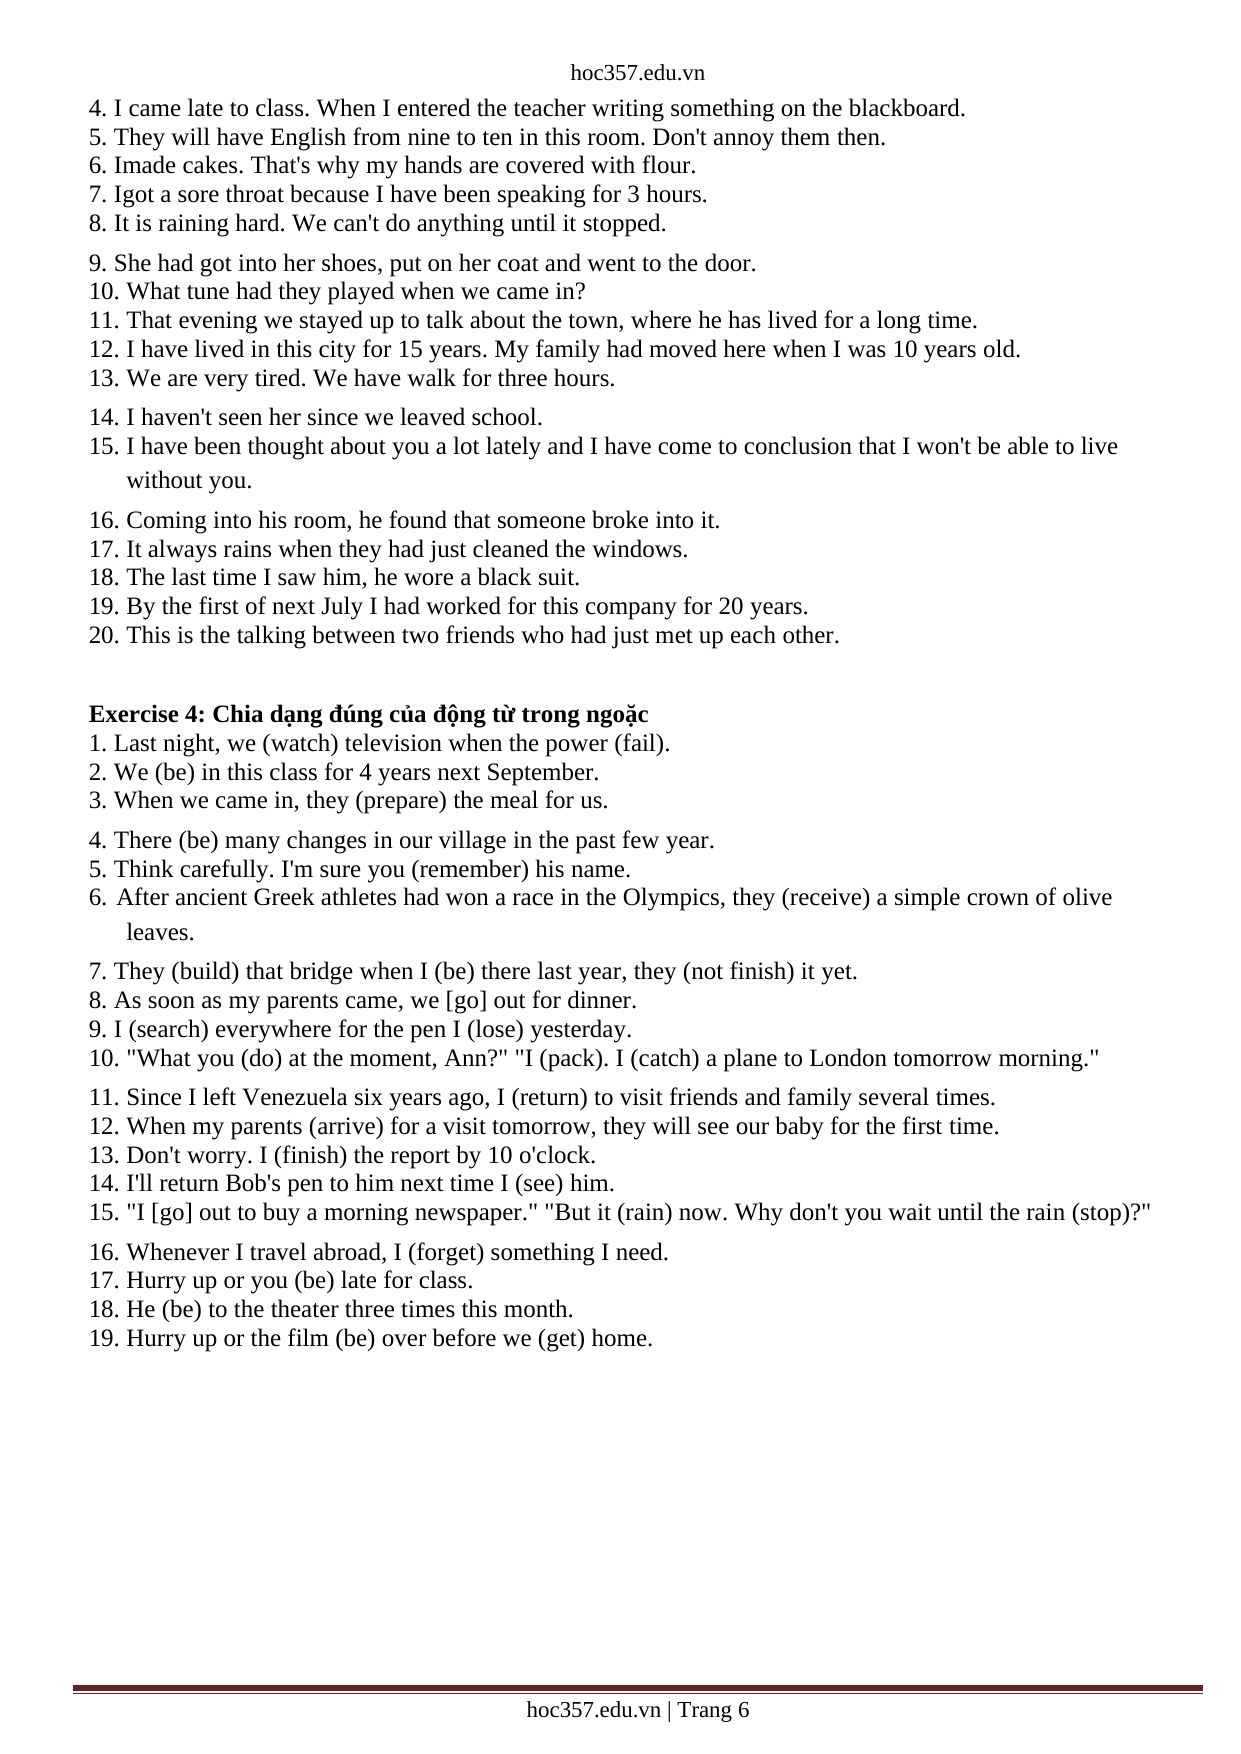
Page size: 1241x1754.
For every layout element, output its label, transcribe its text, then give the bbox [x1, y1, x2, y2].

text 13. We are very tired. We have walk for three hours. [88, 363, 1203, 391]
text 17. It always rains when they had just cleaned the windows. [88, 534, 1203, 562]
text 17. Hurry up or you (be) late for class. [88, 1266, 1203, 1294]
text 8. As soon as my parents came, we [go] out for dinner. [88, 985, 1203, 1014]
text 14. I haven't seen her since we leaved school. [88, 402, 1203, 431]
text 9. I (search) everywhere for the pen I (lose) yesterday. [88, 1014, 1203, 1043]
text 7. They (build) that bridge when I (be) there last year, they (not finish) it yet. [88, 956, 1203, 985]
text 15. I have been thought about you a lot lately and I have come to conclusion that I won't be able to live without you. [88, 431, 1152, 494]
text 12. I have lived in this city for 15 years. My family had moved here when I was 10 years old. [88, 334, 1203, 363]
text 8. It is raining hard. We can't do anything until it stopped. [88, 208, 1203, 237]
text 16. Coming into his room, he found that someone broke into it. [88, 505, 1203, 534]
text 16. Whenever I travel abroad, I (forget) something I need. [88, 1237, 1203, 1266]
text 19. By the first of next July I had worked for this company for 20 years. [88, 591, 1203, 620]
text 6. After ancient Greek athletes had won a race in the Olympics, they (receive) a simple crown of olive leaves. [88, 882, 1152, 946]
text 7. Igot a sore throat because I have been speaking for 3 hours. [88, 179, 1203, 208]
subtitle Exercise 4: Chia dạng đúng của động từ trong ngoặc [88, 699, 1203, 728]
text 12. When my parents (arrive) for a visit tomorrow, they will see our baby for the first time. [88, 1111, 1203, 1140]
text 11. That evening we stayed up to talk about the town, where he has lived for a long time. [88, 305, 1203, 334]
text 15. "I [go] out to buy a morning newspaper." "But it (rain) now. Why don't you wait until the rain (stop)?" [88, 1197, 1203, 1226]
text 1. Last night, we (watch) television when the power (fail). [88, 728, 1203, 757]
text 4. I came late to class. When I entered the teacher writing something on the blackboard. [88, 93, 1203, 122]
text 10. What tune had they played when we came in? [88, 276, 1203, 305]
text 18. The last time I saw him, he wore a black suit. [88, 562, 1203, 591]
text 14. I'll return Bob's pen to him next time I (see) him. [88, 1168, 1203, 1197]
text 6. Imade cakes. That's why my hands are covered with flour. [88, 151, 1203, 179]
text 4. There (be) many changes in our village in the past few year. [88, 825, 1203, 854]
text 2. We (be) in this class for 4 years next September. [88, 757, 1203, 785]
text 10. "What you (do) at the moment, Ann?" "I (pack). I (catch) a plane to London tomorrow morning." [88, 1043, 1203, 1071]
text 18. He (be) to the theater three times this month. [88, 1294, 1203, 1323]
text 19. Hurry up or the film (be) over before we (get) home. [88, 1323, 1203, 1352]
text 13. Don't worry. I (finish) the report by 10 o'clock. [88, 1140, 1203, 1168]
text 11. Since I left Venezuela six years ago, I (return) to visit friends and family several times. [88, 1082, 1203, 1111]
text 5. They will have English from nine to ten in this room. Don't annoy them then. [88, 122, 1203, 151]
text 9. She had got into her shoes, put on her coat and went to the door. [88, 248, 1203, 276]
text 3. When we came in, they (prepare) the meal for us. [88, 785, 1203, 814]
text 5. Think carefully. I'm sure you (remember) his name. [88, 854, 1203, 882]
text 20. This is the talking between two friends who had just met up each other. [88, 620, 1203, 649]
